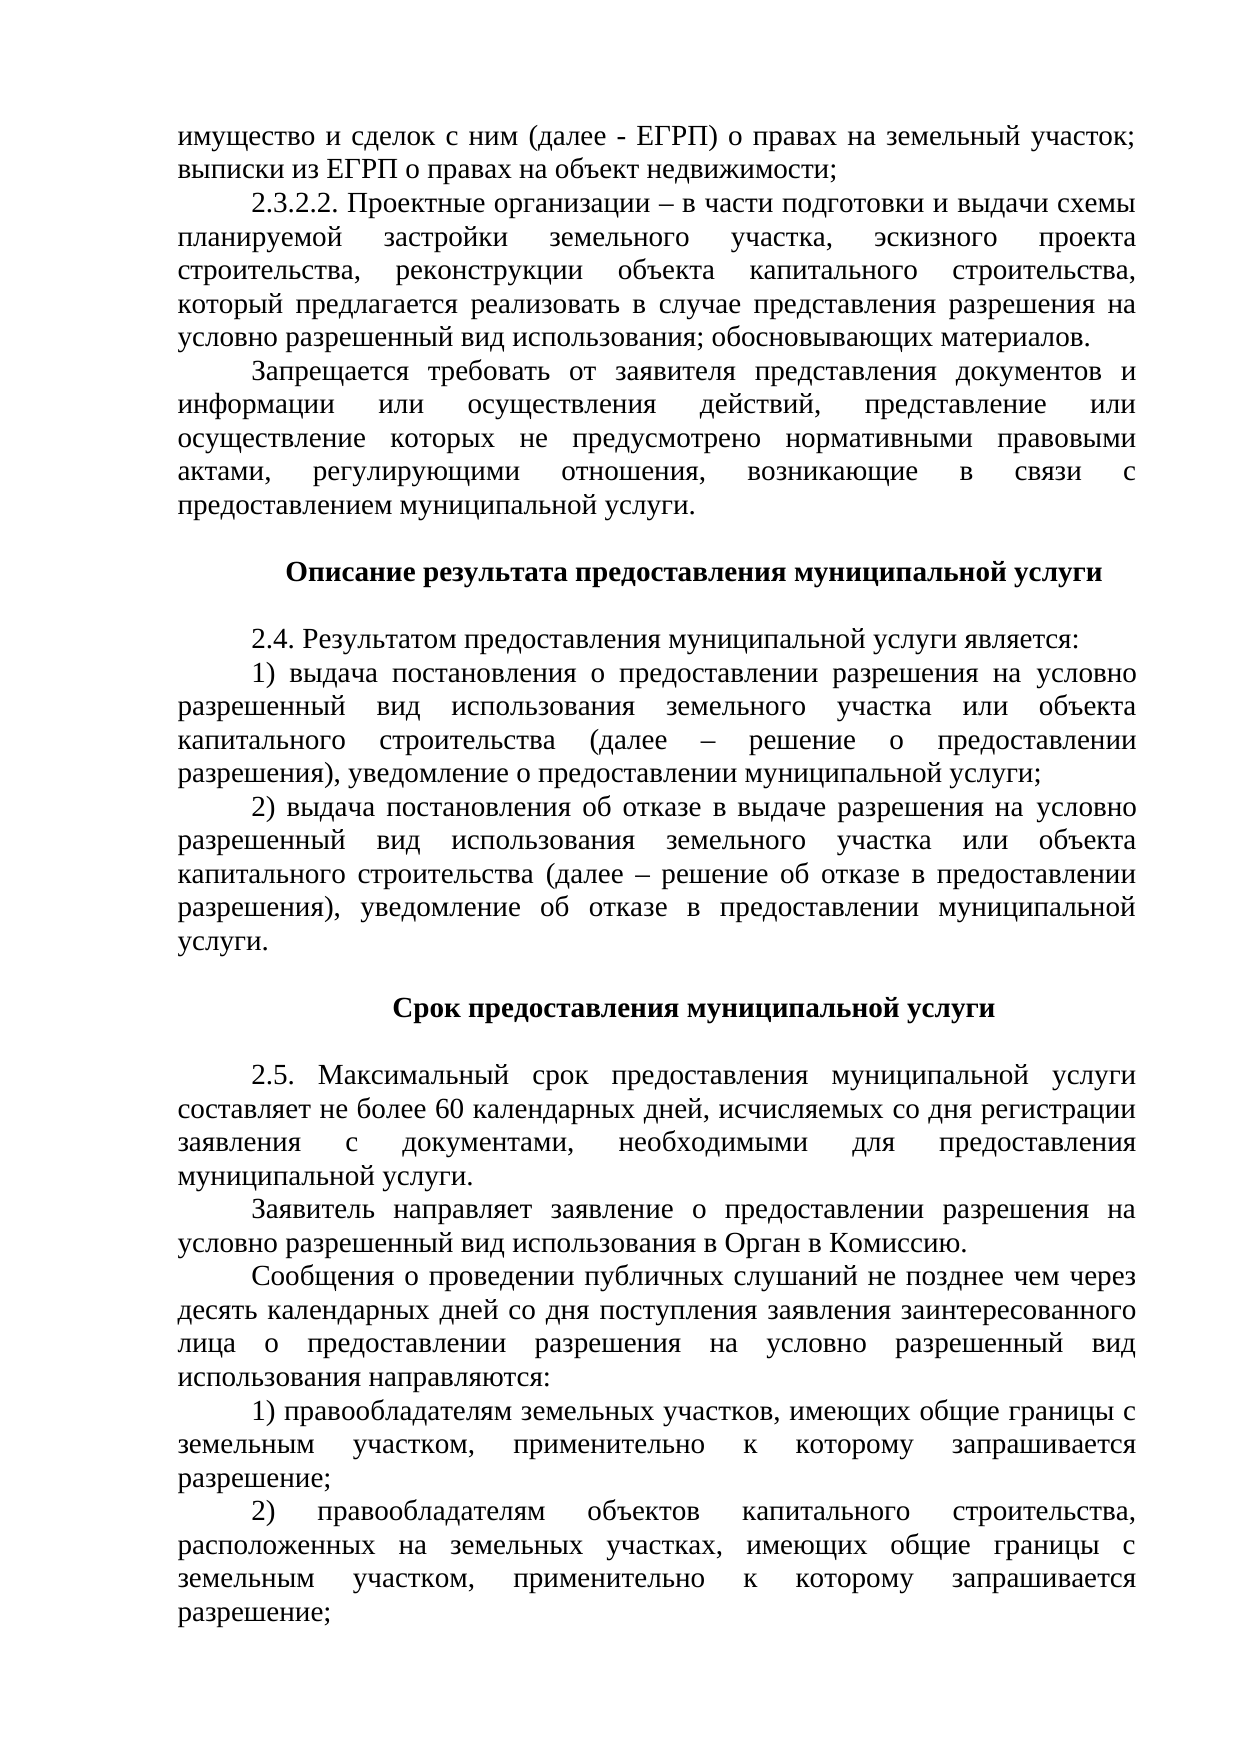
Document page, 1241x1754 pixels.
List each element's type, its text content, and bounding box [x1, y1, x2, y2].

text Заявитель направляет заявление о предоставлении разрешения на условно разрешенный вид использования в Орган в Комиссию. [177, 1191, 1137, 1258]
text Срок предоставления муниципальной услуги [177, 990, 1137, 1024]
text Описание результата предоставления муниципальной услуги [177, 554, 1137, 588]
text 2.3.2.2. Проектные организации – в части подготовки и выдачи схемы планируемой застройки земельного участка, эскизного проекта строительства, реконструкции объекта капитального строительства, который предлагается реализовать в случае представления разрешения на условно разрешенный вид использования; обосновывающих материалов. [177, 185, 1137, 353]
text 2) правообладателям объектов капитального строительства, расположенных на земельных участках, имеющих общие границы с земельным участком, применительно к которому запрашивается разрешение; [177, 1493, 1137, 1627]
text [177, 118, 1137, 185]
text 2.5. Максимальный срок предоставления муниципальной услуги составляет не более 60 календарных дней, исчисляемых со дня регистрации заявления с документами, необходимыми для предоставления муниципальной услуги. [177, 1057, 1137, 1191]
text 2) выдача постановления об отказе в выдаче разрешения на условно разрешенный вид использования земельного участка или объекта капитального строительства (далее – решение об отказе в предоставлении разрешения), уведомление об отказе в предоставлении муниципальной услуги. [177, 789, 1137, 957]
text 1) выдача постановления о предоставлении разрешения на условно разрешенный вид использования земельного участка или объекта капитального строительства (далее – решение о предоставлении разрешения), уведомление о предоставлении муниципальной услуги; [177, 655, 1137, 789]
text Сообщения о проведении публичных слушаний не позднее чем через десять календарных дней со дня поступления заявления заинтересованного лица о предоставлении разрешения на условно разрешенный вид использования направляются: [177, 1258, 1137, 1393]
text Запрещается требовать от заявителя представления документов и информации или осуществления действий, представление или осуществление которых не предусмотрено нормативными правовыми актами, регулирующими отношения, возникающие в связи с предоставлением муниципальной услуги. [177, 353, 1137, 521]
text 1) правообладателям земельных участков, имеющих общие границы с земельным участком, применительно к которому запрашивается разрешение; [177, 1393, 1137, 1493]
text 2.4. Результатом предоставления муниципальной услуги является: [177, 621, 1137, 655]
